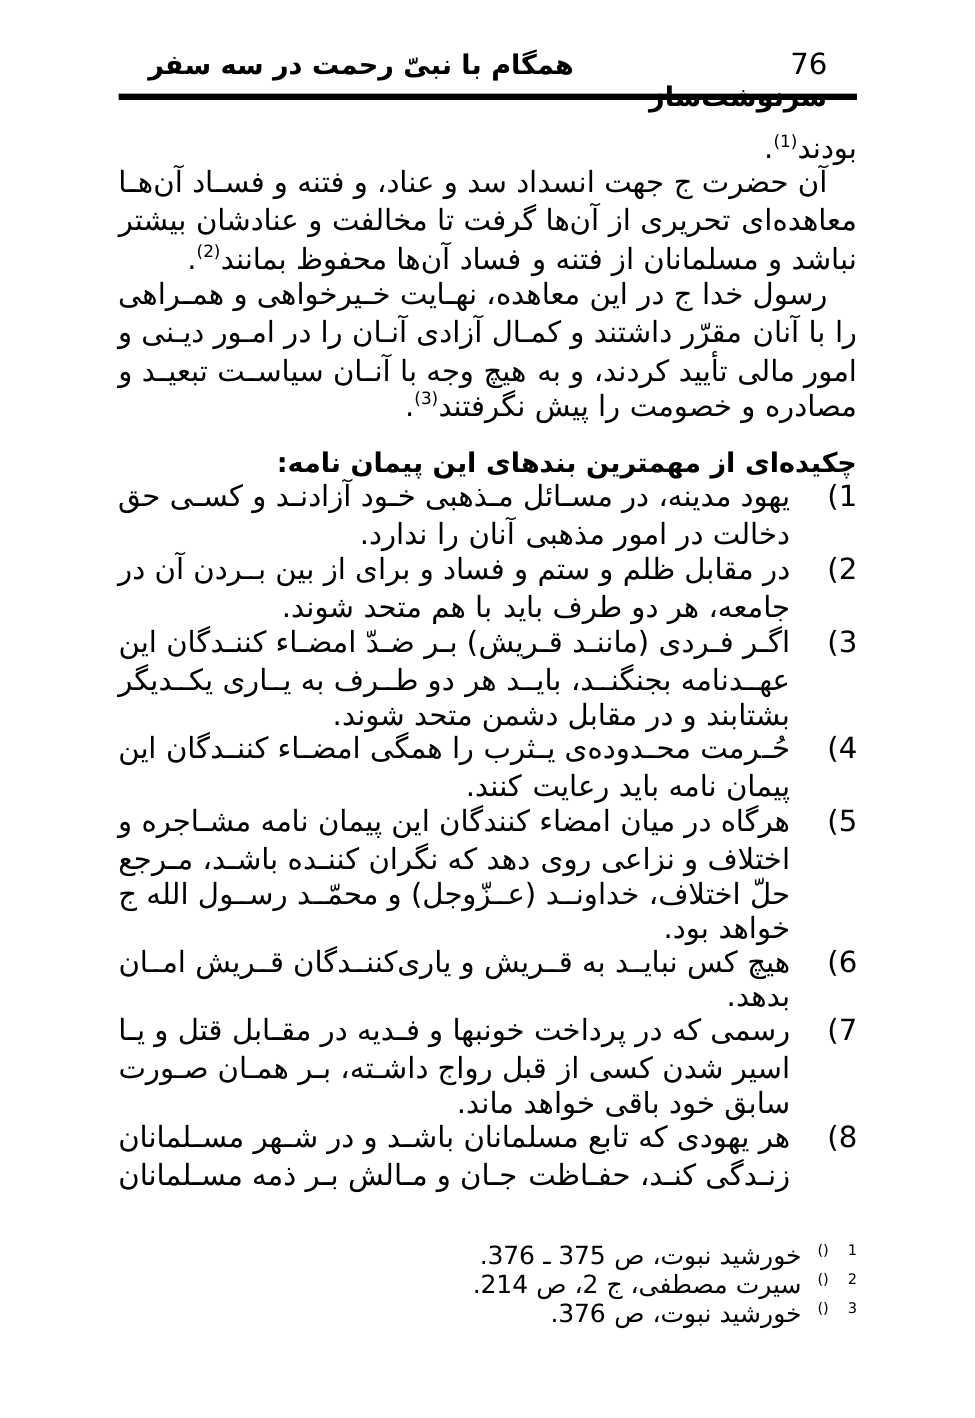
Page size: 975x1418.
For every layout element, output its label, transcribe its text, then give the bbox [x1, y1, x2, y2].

text رسول‌ خدا ج در این‌ معاهده‌، نهایت‌ خیرخواهی‌ و همراهی‌ را با آنان‌ مقرّر داشتند و کمال‌ آزادی‌ آنان‌ را در امور دینی‌ و امور مالی‌ تأیید کردند، و به‌ هیچ‌ وجه‌ با آنان‌ سیاست‌ تبعید و مصادره‌ و خصومت‌ را پیش‌ نگرفتند(). [118, 277, 857, 423]
text چکیده‌ای‌ از مهمترین‌ بندهای‌ این‌ پیمان‌ نامه‌: [118, 448, 857, 479]
list هرگاه‌ در میان‌ امضاء کنندگان‌ این‌ پیمان‌ نامه‌ مشاجره‌ و اختلاف‌ و نزاعی‌ روی‌ دهد که‌ نگران‌ کننده‌ باشد، مرجع‌ حل‌ّ اختلاف‌، خداوند (عزّوجل‌) و محمّد رسول‌ الله ج خواهد بود. [118, 804, 827, 945]
list اگر فردی‌ (مانند قریش‌) بر ضدّ امضاء کنندگان‌ این‌ عهدنامه‌ بجنگند، باید هر دو طرف‌ به‌ یاری‌ یکدیگر بشتابند و در مقابل‌ دشمن‌ متحد شوند. [118, 625, 827, 732]
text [118, 132, 857, 166]
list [118, 1120, 827, 1193]
list رسمی‌ که‌ در پرداخت‌ خونبها و فدیه‌ در مقابل‌ قتل‌ و یا اسیر شدن‌ کسی‌ از قبل‌ رواج‌ داشته‌، بر همان‌ صورت‌ سابق‌ خود باقی‌ خواهد ماند. [118, 1013, 827, 1120]
list هیچ‌ کس‌ نباید به‌ قریش‌ و یاری‌‌کنندگان‌ قریش‌ امان‌ بدهد. [118, 945, 827, 1013]
text آن‌ حضرت‌ ج جهت‌ انسداد سد و عناد، و فتنه‌ و فساد آن‌ها معاهده‌ای‌ تحریری‌ از آن‌ها گرفت‌ تا مخالفت‌ و عنادشان‌ بیشتر نباشد و مسلمانان‌ از فتنه‌ و فساد آن‌ها محفوظ‌ بمانند(). [118, 166, 857, 277]
list حُرمت‌ محدوده‌ی‌ یثرب‌ را همگی‌ امضاء کنندگان‌ این‌ پیمان‌ نامه‌ باید رعایت‌ کنند. [118, 732, 827, 804]
list یهود مدینه‌، در مسائل‌ مذهبی‌ خود آزادند و کسی‌ حق‌ دخالت‌ در امور مذهبی‌ آنان‌ را ندارد. [118, 479, 827, 552]
list در مقابل‌ ظلم‌ و ستم‌ و فساد و برای‌ از بین‌ بردن‌ آن‌ در جامعه‌، هر دو طرف‌ باید با هم‌ متحد شوند. [118, 552, 827, 625]
